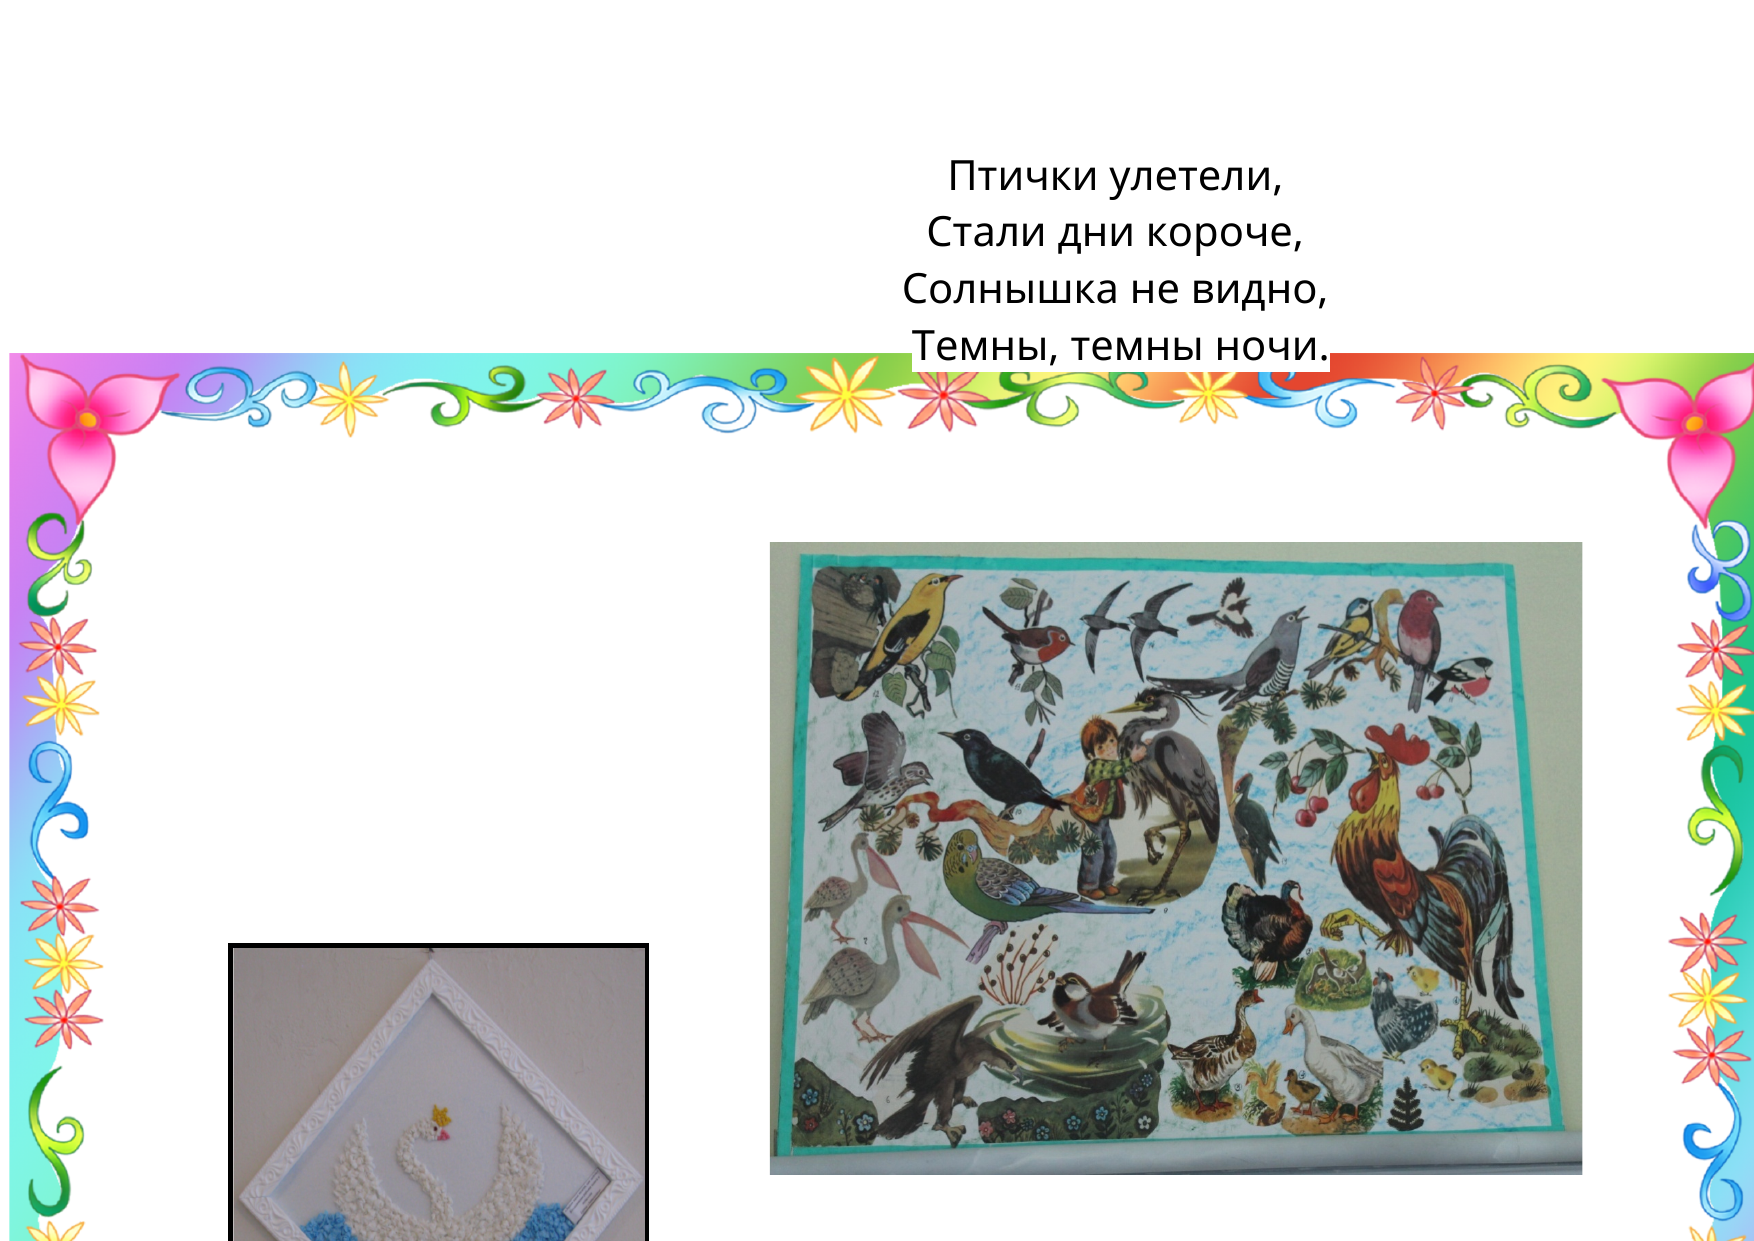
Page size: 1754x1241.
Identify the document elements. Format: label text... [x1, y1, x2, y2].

picture [9, 353, 1754, 1241]
text Миновало лето, Осень наступила. На полях и в рощах Пусто и уныло. Птички улетели, Стали дни короче, Солнышка не видно, Темны, темны ночи. [605, 89, 1636, 372]
